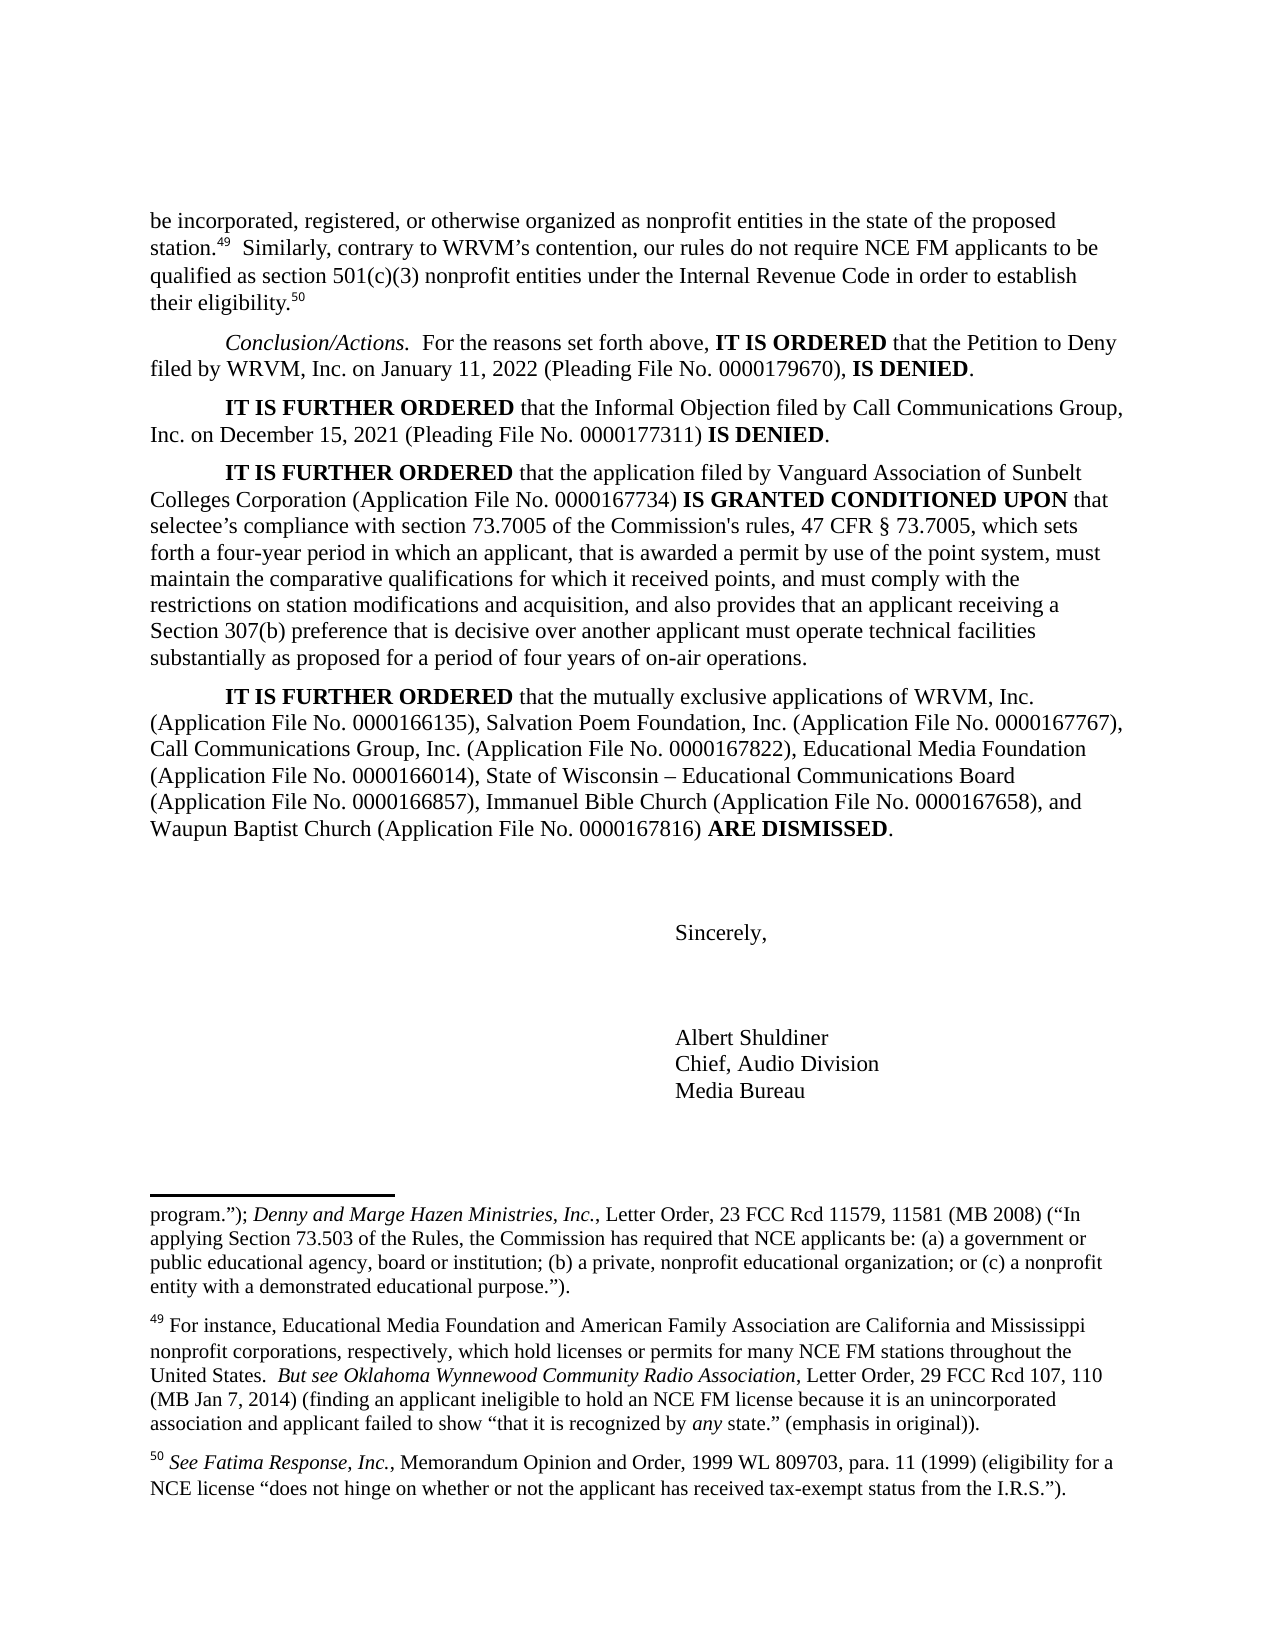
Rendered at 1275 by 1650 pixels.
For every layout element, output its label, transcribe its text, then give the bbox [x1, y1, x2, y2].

text Sincerely, [675, 919, 1125, 945]
text Conclusion/Actions. For the reasons set forth above, IT IS ORDERED that the Petition to Deny filed by WRVM, Inc. on January 11, 2022 (Pleading File No. 0000179670), IS DENIED. [150, 329, 1125, 382]
text IT IS FURTHER ORDERED that the mutually exclusive applications of WRVM, Inc. (Application File No. 0000166135), Salvation Poem Foundation, Inc. (Application File No. 0000167767), Call Communications Group, Inc. (Application File No. 0000167822), Educational Media Foundation (Application File No. 0000166014), State of Wisconsin – Educational Communications Board (Application File No. 0000166857), Immanuel Bible Church (Application File No. 0000167658), and Waupun Baptist Church (Application File No. 0000167816) ARE DISMISSED. [150, 683, 1125, 841]
list Corporate Status. Finally, we reject WRVM’s remaining argument that VASC is ineligible to hold an NCE FM license for the proposed Station due to the fact that VASC is registered as a nonprofit corporation in Arizona, not Wisconsin. The Commission’s rules require that NCE FM applicants be, inter alia, nonprofit entities with a demonstrated educational purpose. We do not require applicants to be incorporated, registered, or otherwise organized as nonprofit entities in the state of the proposed station. Similarly, contrary to WRVM’s contention, our rules do not require NCE FM applicants to be qualified as section 501(c)(3) nonprofit entities under the Internal Revenue Code in order to establish their eligibility. [150, 207, 1125, 317]
text IT IS FURTHER ORDERED that the Informal Objection filed by Call Communications Group, Inc. on December 15, 2021 (Pleading File No. 0000177311) IS DENIED. [150, 394, 1125, 447]
text IT IS FURTHER ORDERED that the application filed by Vanguard Association of Sunbelt Colleges Corporation (Application File No. 0000167734) IS GRANTED CONDITIONED UPON that selectee’s compliance with section 73.7005 of the Commission's rules, 47 CFR § 73.7005, which sets forth a four-year period in which an applicant, that is awarded a permit by use of the point system, must maintain the comparative qualifications for which it received points, and must comply with the restrictions on station modifications and acquisition, and also provides that an applicant receiving a Section 307(b) preference that is decisive over another applicant must operate technical facilities substantially as proposed for a period of four years of on-air operations. [150, 459, 1125, 670]
text Chief, Audio Division [150, 1050, 1125, 1077]
text Albert Shuldiner [150, 1024, 1125, 1050]
text Media Bureau [375, 1077, 1125, 1103]
